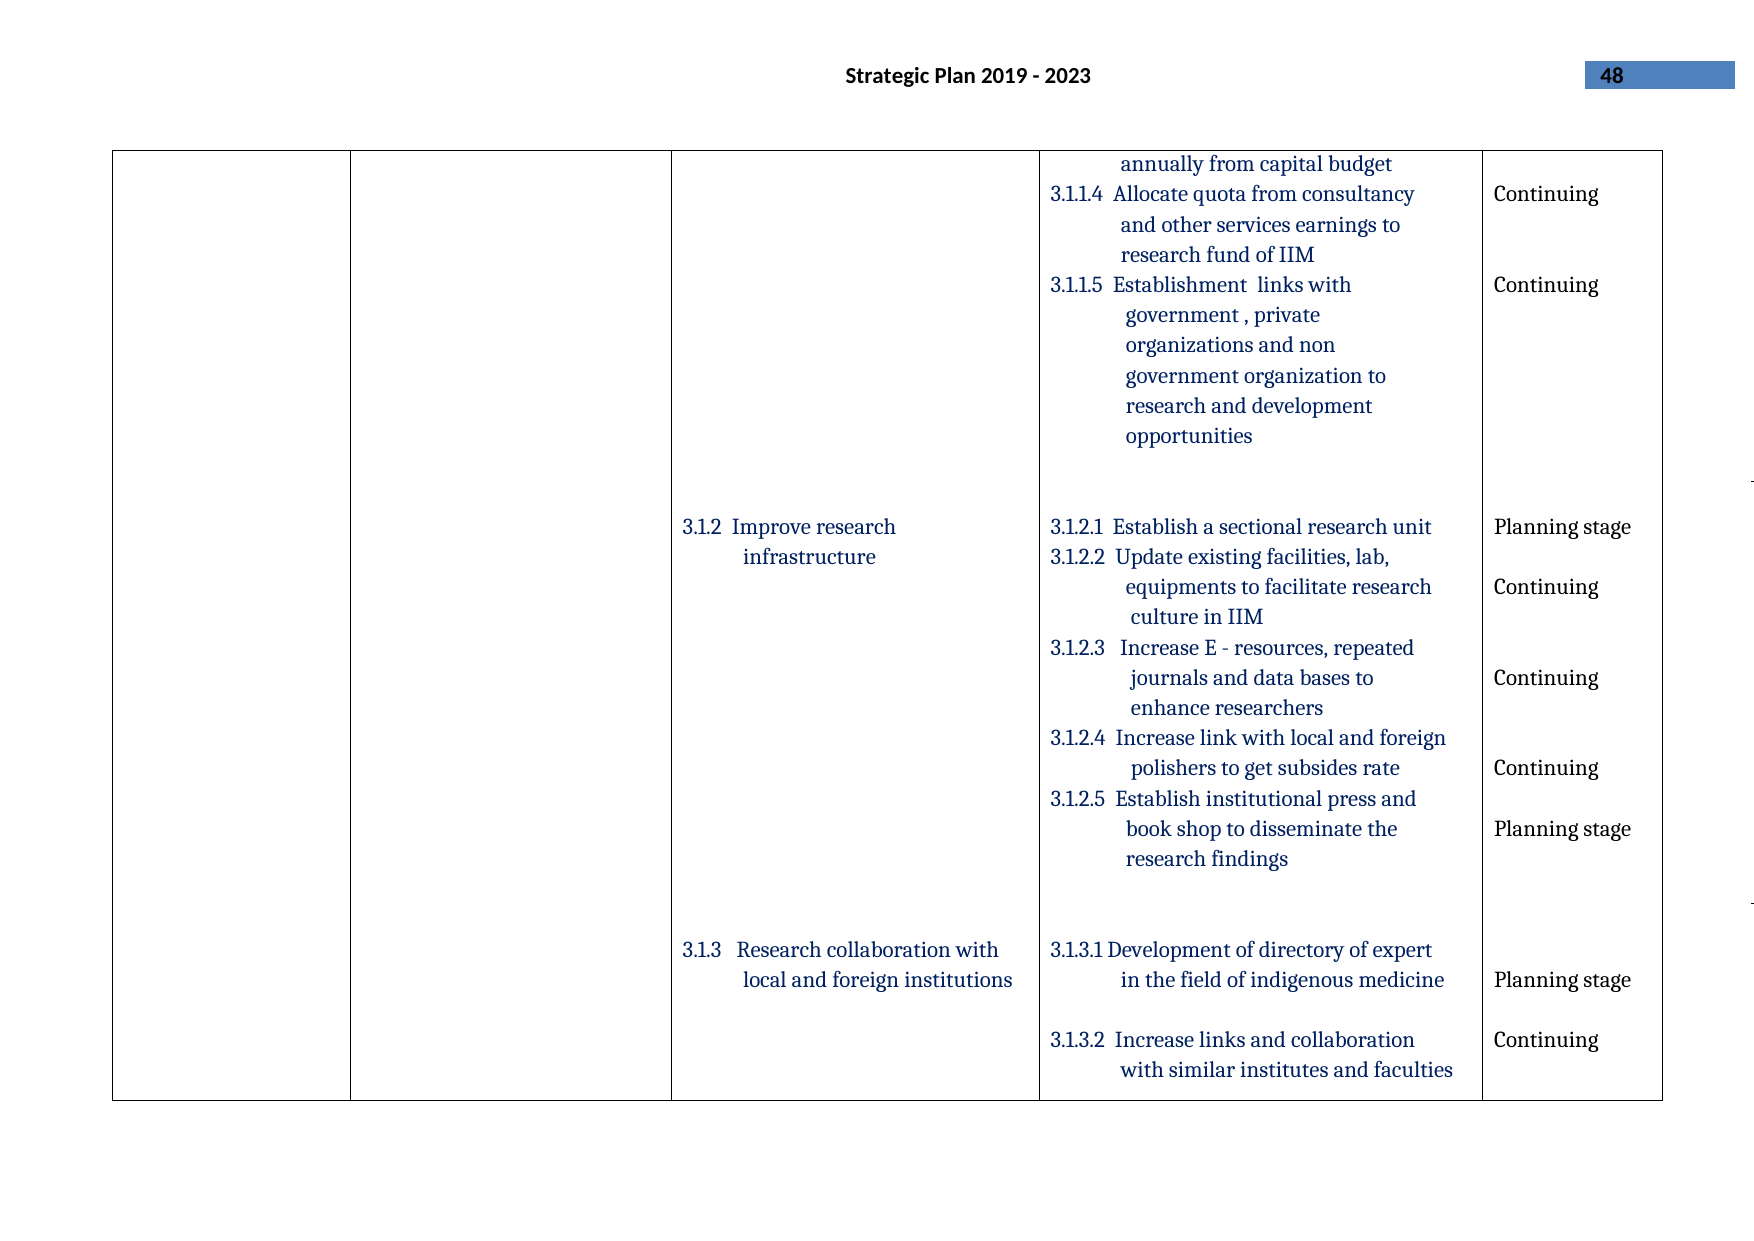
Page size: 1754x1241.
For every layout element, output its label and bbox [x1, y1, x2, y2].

table_cell [1040, 151, 1482, 1100]
table_cell [113, 151, 350, 1100]
table_cell [351, 151, 671, 1100]
table_cell [1483, 151, 1662, 1100]
table_cell [672, 151, 1039, 1100]
